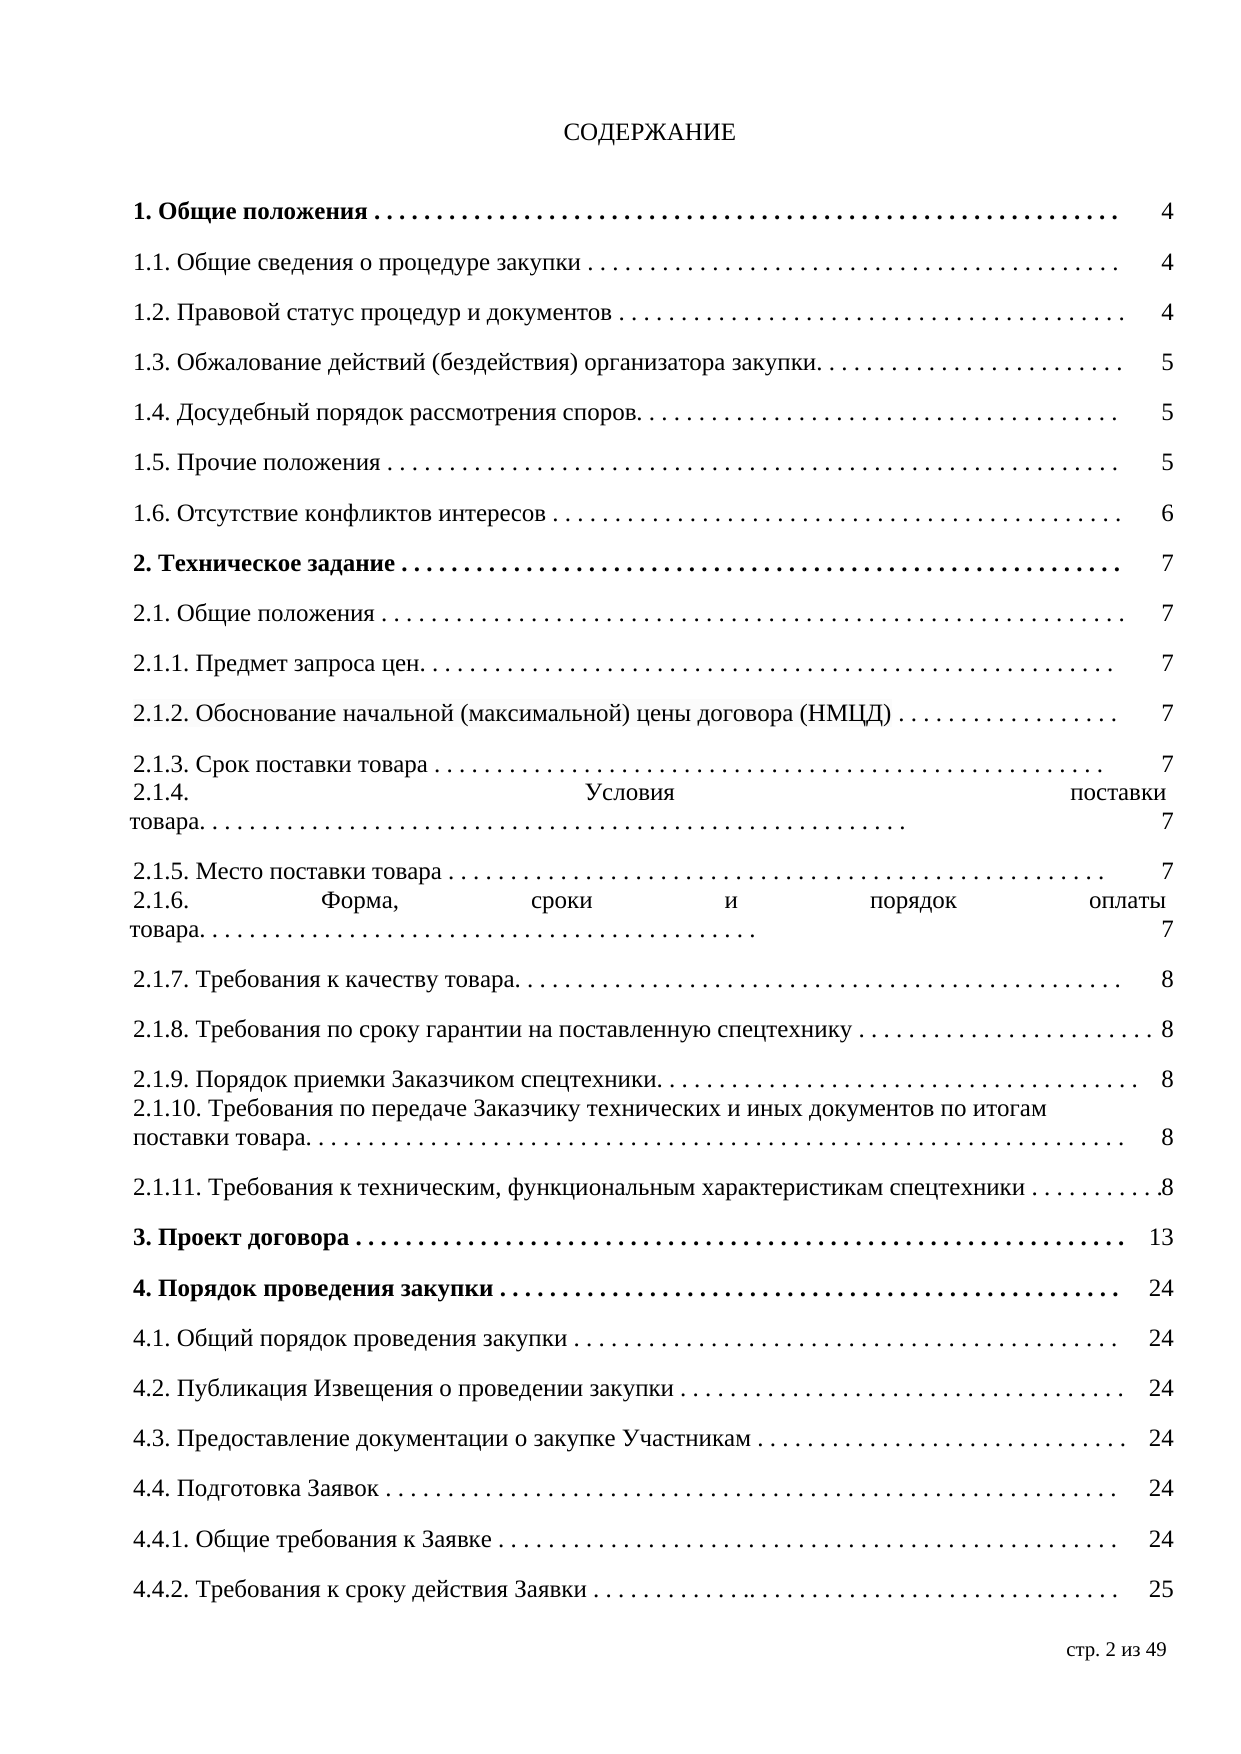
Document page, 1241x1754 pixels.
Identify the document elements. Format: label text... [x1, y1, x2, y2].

table_cell 8 [1122, 943, 1240, 993]
table_cell 24 [1122, 1402, 1240, 1452]
table_cell 7 [1122, 778, 1240, 835]
table_cell 6 [1122, 476, 1240, 526]
table_cell 8 [1122, 993, 1240, 1043]
table_cell 7 [1122, 885, 1240, 943]
table_cell 2.1.5. Место поставки товара . . . . . . . . . . . . . . . . . . . . . . . . . . . . . . . . . . . . . . . . . . . . . . . . . . . . . [100, 835, 1122, 885]
table_cell 2.1.4. Условия поставки товара. . . . . . . . . . . . . . . . . . . . . . . . . . . . . . . . . . . . . . . . . . . . . . . . . . . . . . . . . [100, 778, 1122, 835]
table_cell 7 [1122, 677, 1240, 727]
table_cell 5 [1122, 326, 1240, 376]
table_cell 24 [1122, 1251, 1240, 1301]
table_cell 24 [1122, 1502, 1240, 1552]
table_cell 8 [1122, 1151, 1240, 1201]
table_cell 2.1.10. Требования по передаче Заказчику технических и иных документов по итогам поставки товара. . . . . . . . . . . . . . . . . . . . . . . . . . . . . . . . . . . . . . . . . . . . . . . . . . . . . . . . . . . . . . . . . . [100, 1093, 1122, 1151]
table_cell 4.4. Подготовка Заявок . . . . . . . . . . . . . . . . . . . . . . . . . . . . . . . . . . . . . . . . . . . . . . . . . . . . . . . . . . . [100, 1452, 1122, 1502]
table_cell 2.1.7. Требования к качеству товара. . . . . . . . . . . . . . . . . . . . . . . . . . . . . . . . . . . . . . . . . . . . . . . . . [100, 943, 1122, 993]
table_cell 4.4.2. Требования к сроку действия Заявки . . . . . . . . . . . . .. . . . . . . . . . . . . . . . . . . . . . . . . . . . . . [100, 1553, 1122, 1603]
table_cell 4.3. Предоставление документации о закупке Участникам . . . . . . . . . . . . . . . . . . . . . . . . . . . . . . [100, 1402, 1122, 1452]
table_cell 5 [1122, 426, 1240, 476]
table_cell 4 [1122, 275, 1240, 326]
table_cell 4.1. Общий порядок проведения закупки . . . . . . . . . . . . . . . . . . . . . . . . . . . . . . . . . . . . . . . . . . . . [100, 1301, 1122, 1352]
text СОДЕРЖАНИЕ [133, 117, 1166, 146]
table_cell 7 [1122, 627, 1240, 677]
table_cell 8 [1122, 1093, 1240, 1151]
table_cell 13 [1122, 1201, 1240, 1251]
table_cell 4. Порядок проведения закупки . . . . . . . . . . . . . . . . . . . . . . . . . . . . . . . . . . . . . . . . . . . . . . . . . . [100, 1251, 1122, 1301]
table_cell 4.4.1. Общие требования к Заявке . . . . . . . . . . . . . . . . . . . . . . . . . . . . . . . . . . . . . . . . . . . . . . . . . . [100, 1502, 1122, 1552]
table_cell 1.5. Прочие положения . . . . . . . . . . . . . . . . . . . . . . . . . . . . . . . . . . . . . . . . . . . . . . . . . . . . . . . . . . . [100, 426, 1122, 476]
table_cell 5 [1122, 376, 1240, 426]
table_cell 1.2. Правовой статус процедур и документов . . . . . . . . . . . . . . . . . . . . . . . . . . . . . . . . . . . . . . . . . [100, 275, 1122, 326]
table_cell 2.1. Общие положения . . . . . . . . . . . . . . . . . . . . . . . . . . . . . . . . . . . . . . . . . . . . . . . . . . . . . . . . . . . . [100, 577, 1122, 627]
table_cell 8 [1122, 1043, 1240, 1093]
table_cell 4 [1122, 225, 1240, 275]
table_cell 7 [1122, 835, 1240, 885]
table_cell 2.1.9. Порядок приемки Заказчиком спецтехники. . . . . . . . . . . . . . . . . . . . . . . . . . . . . . . . . . . . . . . [100, 1043, 1122, 1093]
table_cell 7 [1122, 727, 1240, 777]
table_cell 24 [1122, 1352, 1240, 1402]
table_cell 2.1.3. Срок поставки товара . . . . . . . . . . . . . . . . . . . . . . . . . . . . . . . . . . . . . . . . . . . . . . . . . . . . . . [100, 727, 1122, 777]
table_cell 1.4. Досудебный порядок рассмотрения споров. . . . . . . . . . . . . . . . . . . . . . . . . . . . . . . . . . . . . . . [100, 376, 1122, 426]
table_cell 1.1. Общие сведения о процедуре закупки . . . . . . . . . . . . . . . . . . . . . . . . . . . . . . . . . . . . . . . . . . . [100, 225, 1122, 275]
table_cell 7 [1122, 526, 1240, 577]
table_cell 7 [1122, 577, 1240, 627]
table_header 1. Общие положения . . . . . . . . . . . . . . . . . . . . . . . . . . . . . . . . . . . . . . . . . . . . . . . . . . . . . . . . . . . . [100, 175, 1122, 225]
table_cell 25 [1122, 1553, 1240, 1603]
table_cell 24 [1122, 1452, 1240, 1502]
table_cell 4.2. Публикация Извещения о проведении закупки . . . . . . . . . . . . . . . . . . . . . . . . . . . . . . . . . . . . [100, 1352, 1122, 1402]
table_cell 2. Техническое задание . . . . . . . . . . . . . . . . . . . . . . . . . . . . . . . . . . . . . . . . . . . . . . . . . . . . . . . . . . [100, 526, 1122, 577]
table_cell 24 [1122, 1301, 1240, 1352]
table_cell 3. Проект договора . . . . . . . . . . . . . . . . . . . . . . . . . . . . . . . . . . . . . . . . . . . . . . . . . . . . . . . . . . . . . . [100, 1201, 1122, 1251]
table_cell 2.1.11. Требования к техническим, функциональным характеристикам спецтехники . . . . . . . . . . . [100, 1151, 1122, 1201]
table_cell 2.1.6. Форма, сроки и порядок оплаты товара. . . . . . . . . . . . . . . . . . . . . . . . . . . . . . . . . . . . . . . . . . . . . [100, 885, 1122, 943]
table_cell 2.1.2. Обоснование начальной (максимальной) цены договора (НМЦД) . . . . . . . . . . . . . . . . . . [100, 677, 1122, 727]
table_cell 1.6. Отсутствие конфликтов интересов . . . . . . . . . . . . . . . . . . . . . . . . . . . . . . . . . . . . . . . . . . . . . . [100, 476, 1122, 526]
table_cell 2.1.1. Предмет запроса цен. . . . . . . . . . . . . . . . . . . . . . . . . . . . . . . . . . . . . . . . . . . . . . . . . . . . . . . . [100, 627, 1122, 677]
table_header 4 [1122, 175, 1240, 225]
table_cell 1.3. Обжалование действий (бездействия) организатора закупки. . . . . . . . . . . . . . . . . . . . . . . . . [100, 326, 1122, 376]
table_cell 2.1.8. Требования по сроку гарантии на поставленную спецтехнику . . . . . . . . . . . . . . . . . . . . . . . . [100, 993, 1122, 1043]
